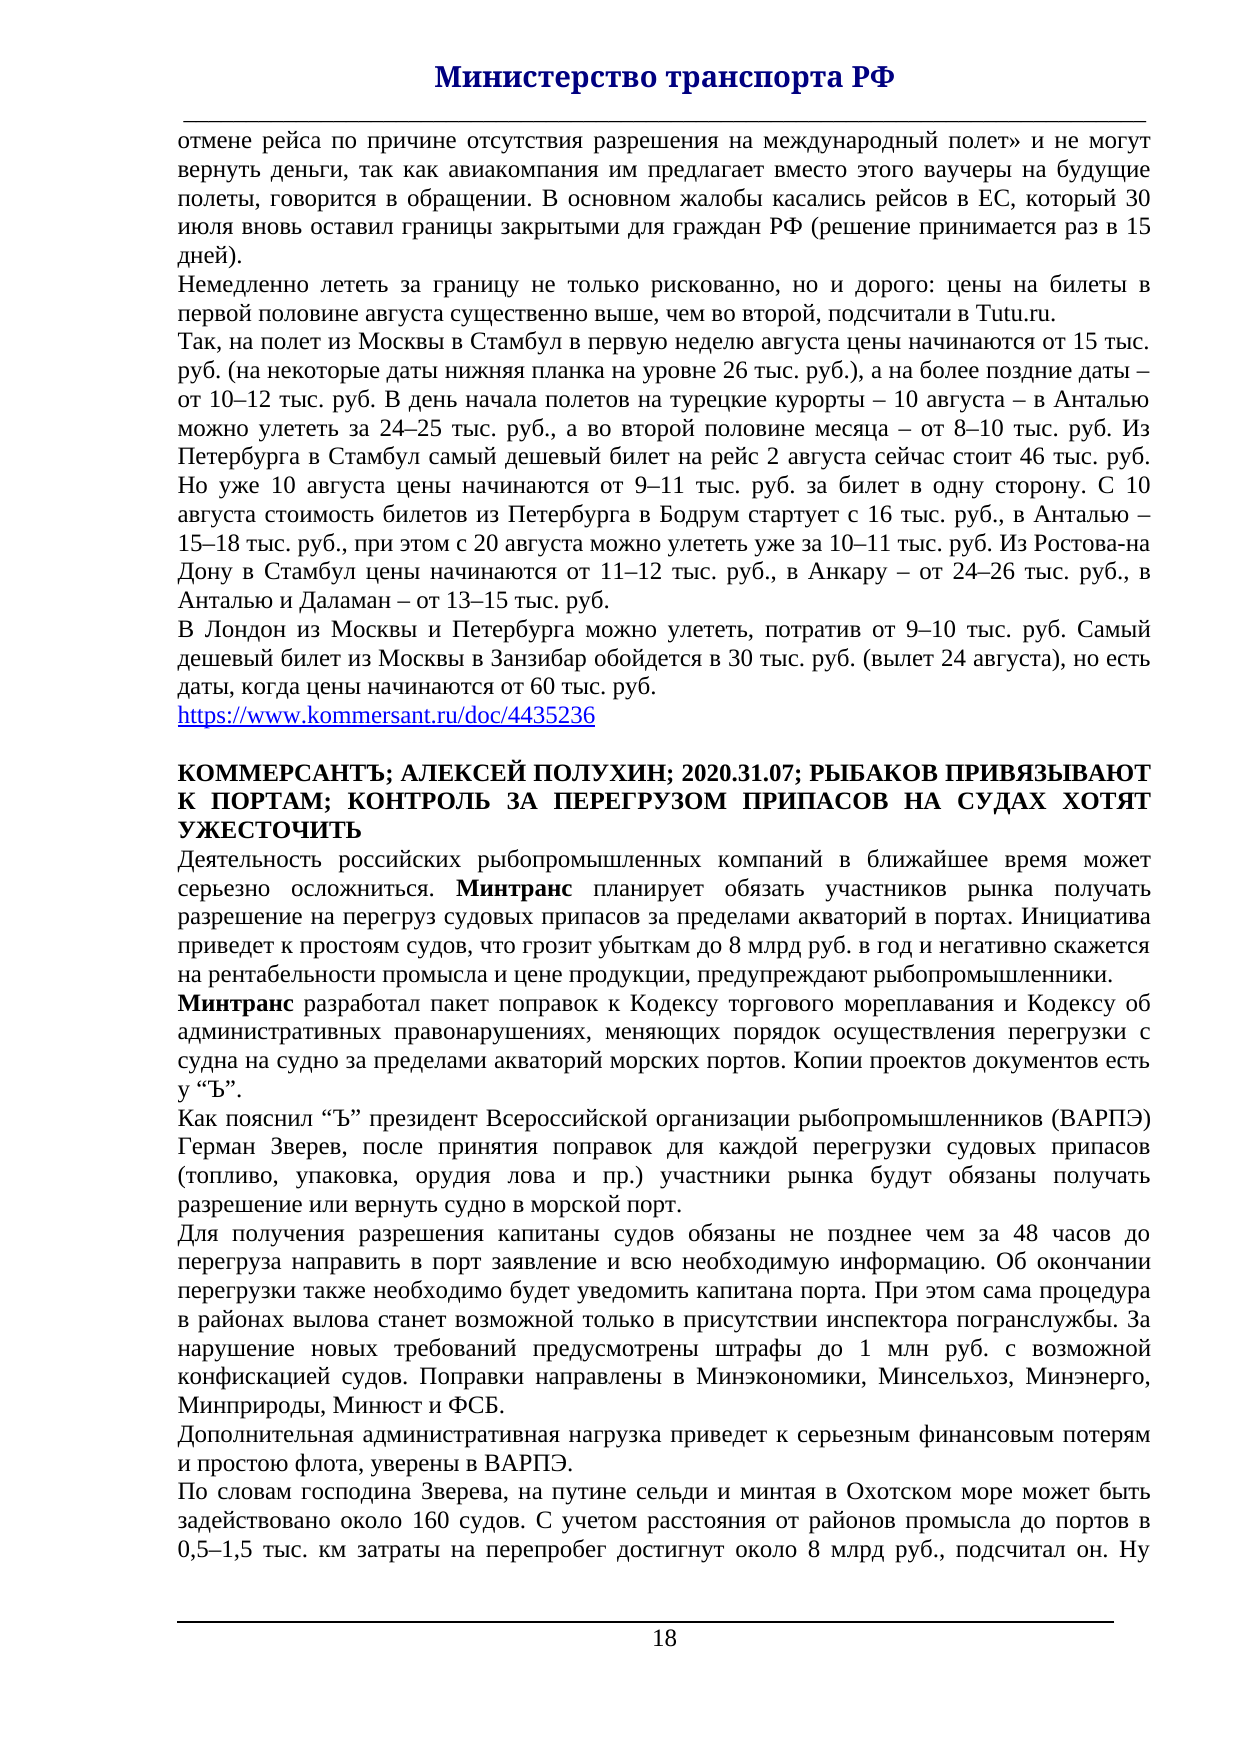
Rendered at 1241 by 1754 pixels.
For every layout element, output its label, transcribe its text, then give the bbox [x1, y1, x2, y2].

subtitle КОММЕРСАНТЪ; АЛЕКСЕЙ ПОЛУХИН; 2020.31.07; РЫБАКОВ ПРИВЯЗЫВАЮТ К ПОРТАМ; КОНТРОЛЬ ЗА ПЕРЕГРУЗОМ ПРИПАСОВ НА СУДАХ ХОТЯТ УЖЕСТОЧИТЬ [177, 758, 1152, 844]
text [177, 125, 1152, 269]
text https://www.kommersant.ru/doc/4435236 [177, 700, 1152, 729]
text Так, на полет из Москвы в Стамбул в первую неделю августа цены начинаются от 15 тыс. руб. (на некоторые даты нижняя планка на уровне 26 тыс. руб.), а на более поздние даты – от 10–12 тыс. руб. В день начала полетов на турецкие курорты – 10 августа – в Анталью можно улететь за 24–25 тыс. руб., а во второй половине месяца – от 8–10 тыс. руб. Из Петербурга в Стамбул самый дешевый билет на рейс 2 августа сейчас стоит 46 тыс. руб. Но уже 10 августа цены начинаются от 9–11 тыс. руб. за билет в одну сторону. С 10 августа стоимость билетов из Петербурга в Бодрум стартует с 16 тыс. руб., в Анталью – 15–18 тыс. руб., при этом с 20 августа можно улететь уже за 10–11 тыс. руб. Из Ростова-на Дону в Стамбул цены начинаются от 11–12 тыс. руб., в Анкару – от 24–26 тыс. руб., в Анталью и Даламан – от 13–15 тыс. руб. [177, 326, 1152, 614]
text Минтранс разработал пакет поправок к Кодексу торгового мореплавания и Кодексу об административных правонарушениях, меняющих порядок осуществления перегрузки с судна на судно за пределами акваторий морских портов. Копии проектов документов есть у “Ъ”. [177, 988, 1152, 1103]
text Дополнительная административная нагрузка приведет к серьезным финансовым потерям и простою флота, уверены в ВАРПЭ. [177, 1419, 1152, 1476]
text Как пояснил “Ъ” президент Всероссийской организации рыбопромышленников (ВАРПЭ) Герман Зверев, после принятия поправок для каждой перегрузки судовых припасов (топливо, упаковка, орудия лова и пр.) участники рынка будут обязаны получать разрешение или вернуть судно в морской порт. [177, 1103, 1152, 1218]
text Для получения разрешения капитаны судов обязаны не позднее чем за 48 часов до перегруза направить в порт заявление и всю необходимую информацию. Об окончании перегрузки также необходимо будет уведомить капитана порта. При этом сама процедура в районах вылова станет возможной только в присутствии инспектора погранслужбы. За нарушение новых требований предусмотрены штрафы до 1 млн руб. с возможной конфискацией судов. Поправки направлены в Минэкономики, Минсельхоз, Минэнерго, Минприроды, Минюст и ФСБ. [177, 1218, 1152, 1419]
text В Лондон из Москвы и Петербурга можно улететь, потратив от 9–10 тыс. руб. Самый дешевый билет из Москвы в Занзибар обойдется в 30 тыс. руб. (вылет 24 августа), но есть даты, когда цены начинаются от 60 тыс. руб. [177, 614, 1152, 700]
text Немедленно лететь за границу не только рискованно, но и дорого: цены на билеты в первой половине августа существенно выше, чем во второй, подсчитали в Tutu.ru. [177, 269, 1152, 326]
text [177, 1476, 1152, 1563]
text Деятельность российских рыбопромышленных компаний в ближайшее время может серьезно осложниться. Минтранс планирует обязать участников рынка получать разрешение на перегруз судовых припасов за пределами акваторий в портах. Инициатива приведет к простоям судов, что грозит убыткам до 8 млрд руб. в год и негативно скажется на рентабельности промысла и цене продукции, предупреждают рыбопромышленники. [177, 844, 1152, 988]
